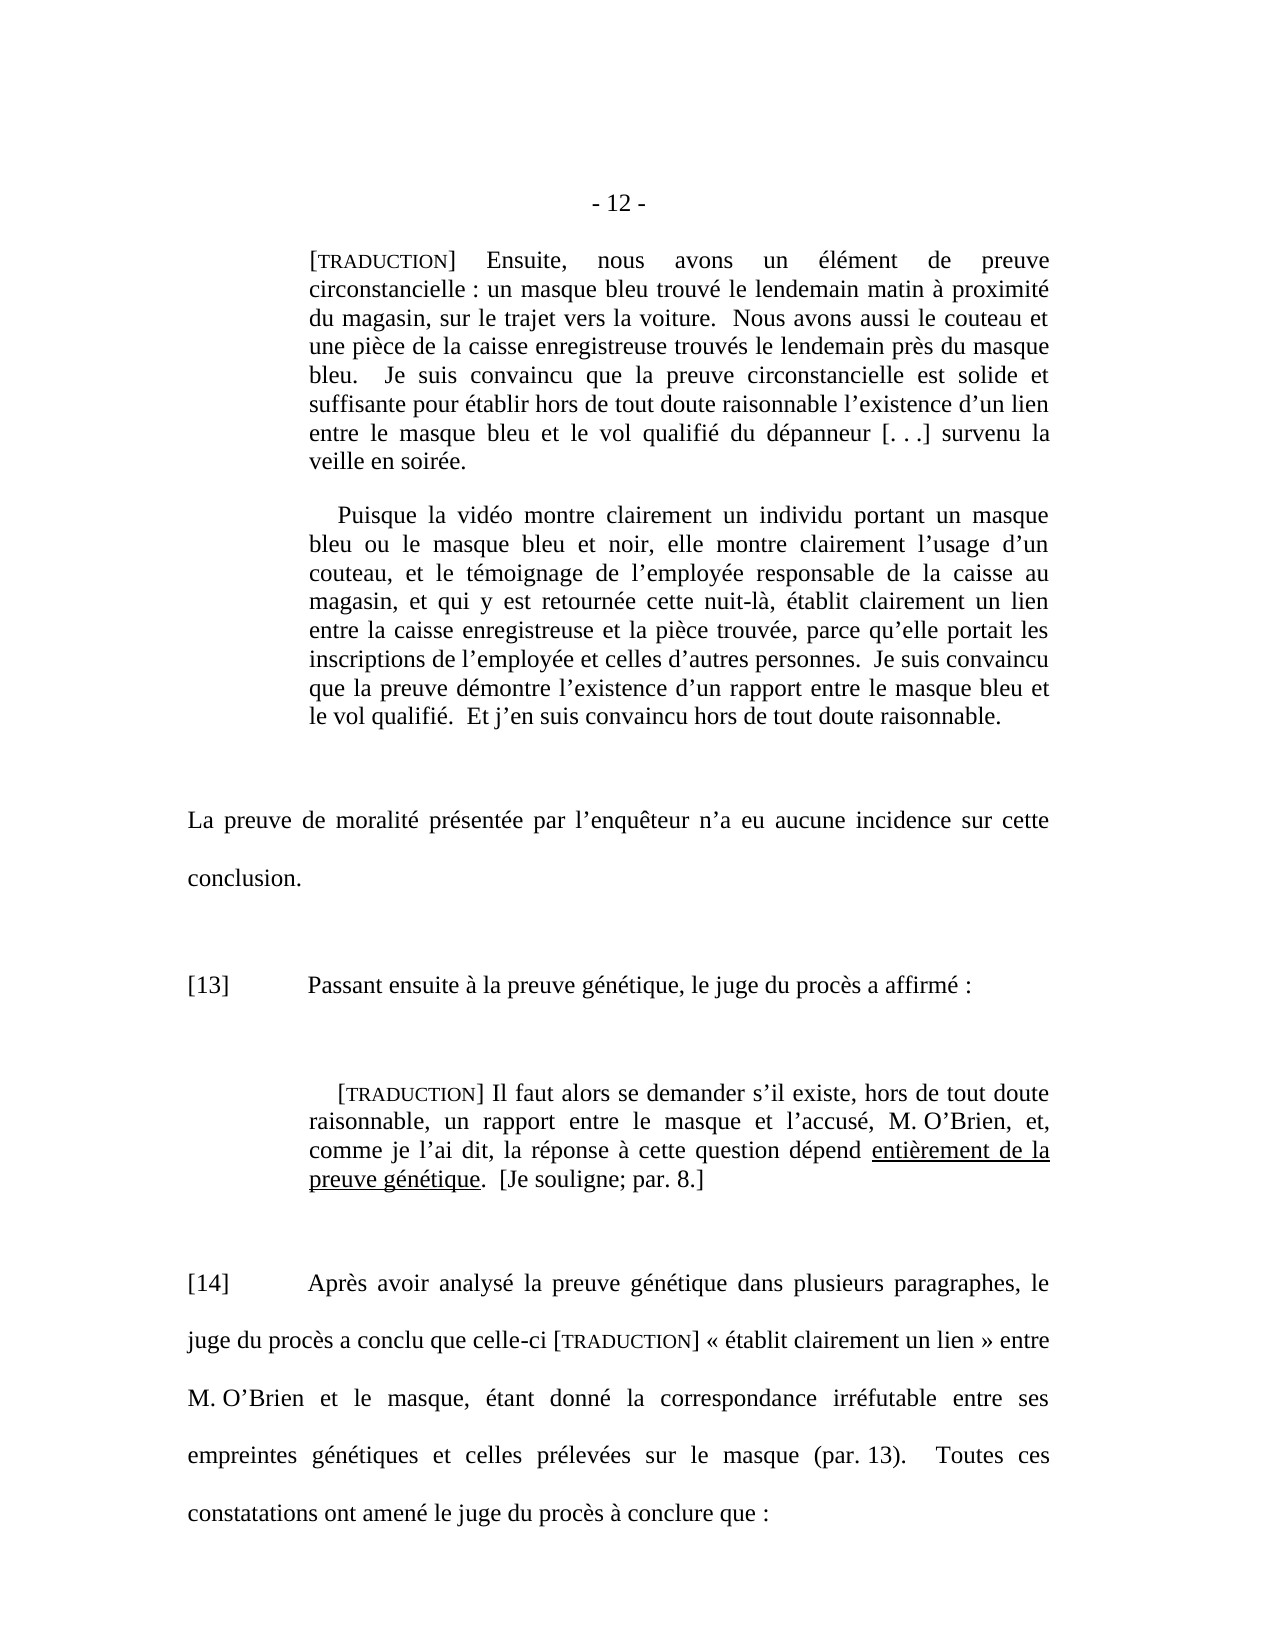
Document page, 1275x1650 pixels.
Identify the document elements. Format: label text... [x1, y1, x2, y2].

text La preuve de moralité présentée par l’enquêteur n’a eu aucune incidence sur cette conclusion. [187, 805, 1050, 891]
text Passant ensuite à la preuve génétique, le juge du procès a affirmé : [187, 970, 1050, 999]
list [traduction] Il faut alors se demander s’il existe, hors de tout doute raisonnable, un rapport entre le masque et l’accusé, M. O’Brien, et, comme je l’ai dit, la réponse à cette question dépend entièrement de la preuve génétique. [Je souligne; par. 8.] [309, 1078, 1050, 1193]
text Après avoir analysé la preuve génétique dans plusieurs paragraphes, le juge du procès a conclu que celle-ci [traduction] « établit clairement un lien » entre M. O’Brien et le masque, étant donné la correspondance irréfutable entre ses empreintes génétiques et celles prélevées sur le masque (par. 13). Toutes ces constatations ont amené le juge du procès à conclure que : [187, 1268, 1050, 1526]
list Puisque la vidéo montre clairement un individu portant un masque bleu ou le masque bleu et noir, elle montre clairement l’usage d’un couteau, et le témoignage de l’employée responsable de la caisse au magasin, et qui y est retournée cette nuit-là, établit clairement un lien entre la caisse enregistreuse et la pièce trouvée, parce qu’elle portait les inscriptions de l’employée et celles d’autres personnes. Je suis convaincu que la preuve démontre l’existence d’un rapport entre le masque bleu et le vol qualifié. Et j’en suis convaincu hors de tout doute raisonnable. [262, 500, 1050, 730]
list [traduction] Ensuite, nous avons un élément de preuve circonstancielle : un masque bleu trouvé le lendemain matin à proximité du magasin, sur le trajet vers la voiture. Nous avons aussi le couteau et une pièce de la caisse enregistreuse trouvés le lendemain près du masque bleu. Je suis convaincu que la preuve circonstancielle est solide et suffisante pour établir hors de tout doute raisonnable l’existence d’un lien entre le masque bleu et le vol qualifié du dépanneur [. . .] survenu la veille en soirée. [309, 245, 1050, 475]
